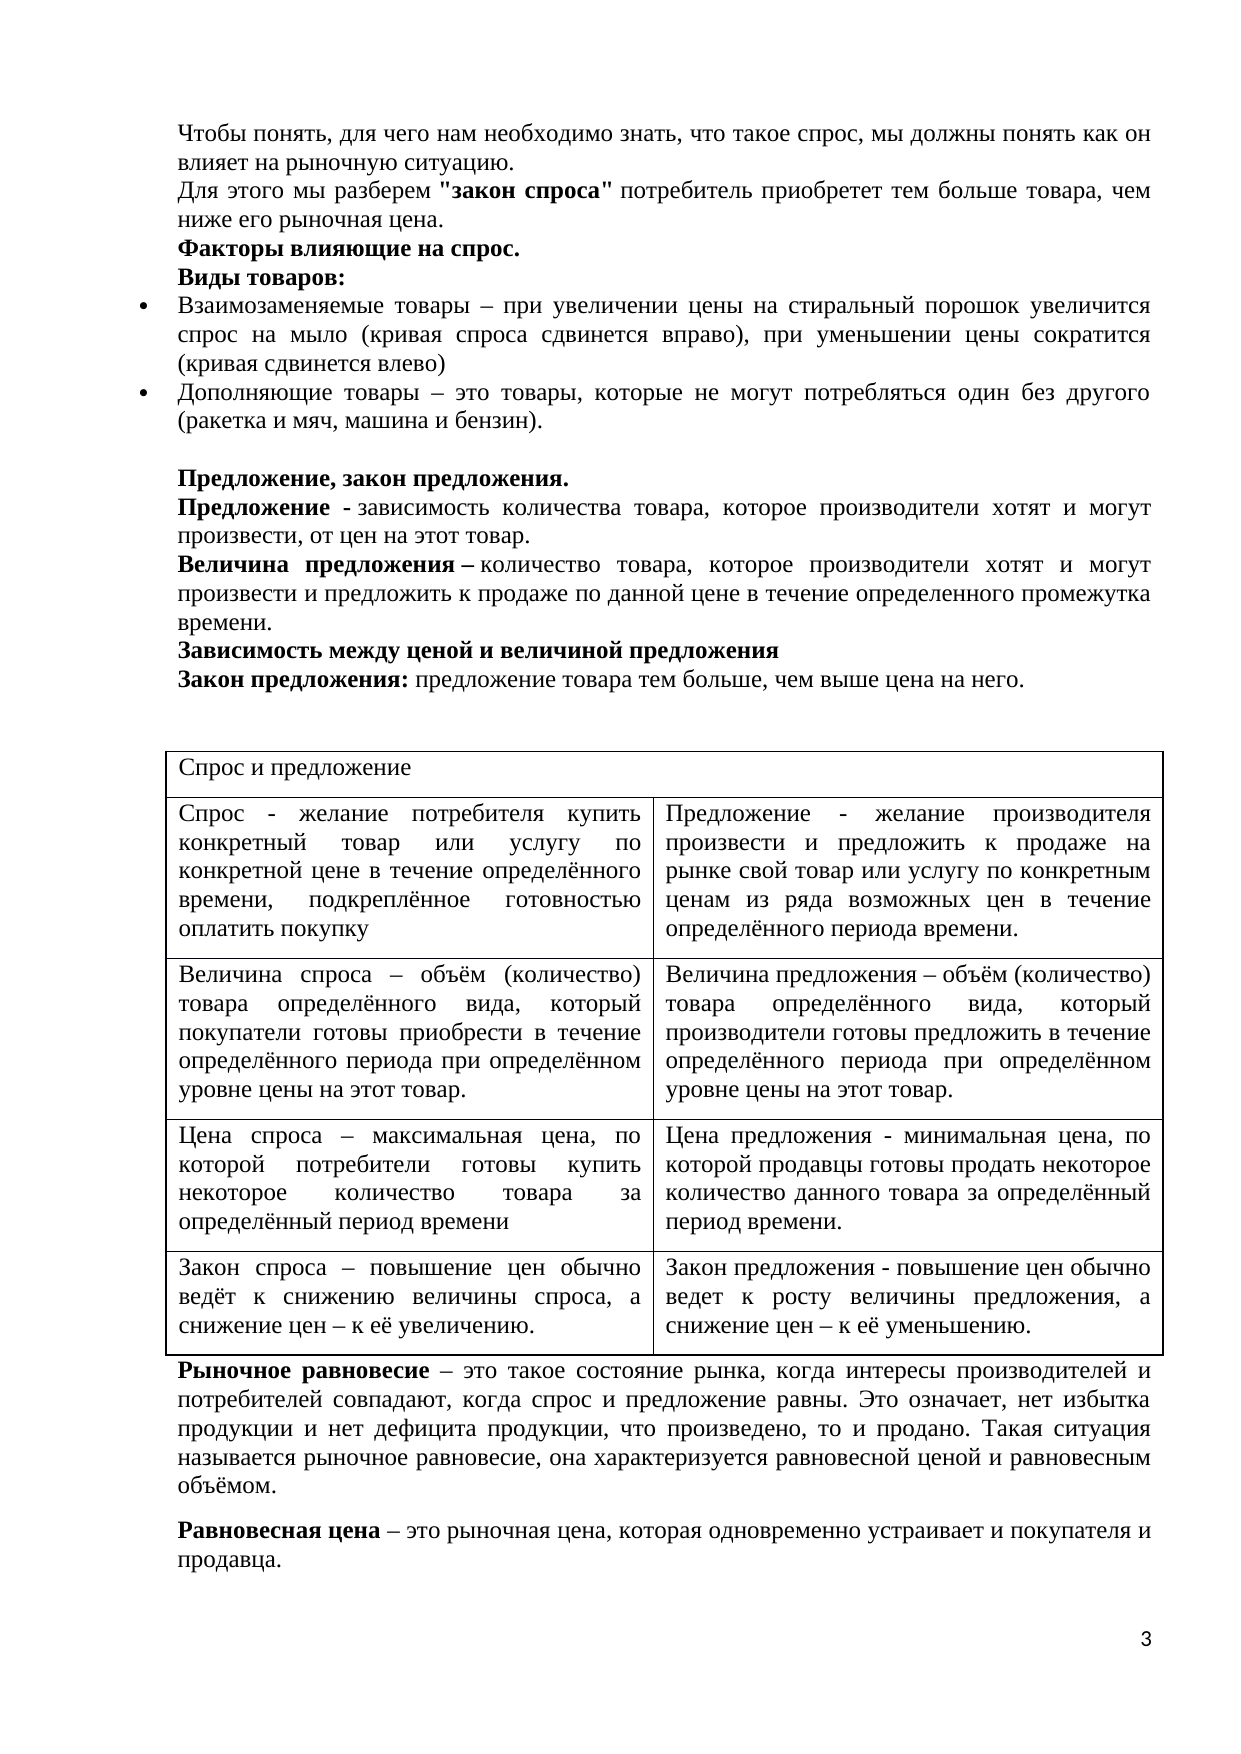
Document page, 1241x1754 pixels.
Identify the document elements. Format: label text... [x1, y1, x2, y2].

list Дополняющие товары – это товары, которые не могут потребляться один без другого (ракетка и мяч, машина и бензин). [140, 377, 1152, 434]
text Равновесная цена – это рыночная цена, которая одновременно устраивает и покупателя и продавца. [177, 1515, 1152, 1572]
table_cell Цена спроса – максимальная цена, по которой потребители готовы купить некоторое количество товара за определённый период времени [167, 1120, 653, 1251]
text Факторы влияющие на спрос. [177, 233, 1152, 262]
table_header Спрос и предложение [167, 752, 1162, 797]
table_cell Величина предложения – объём (количество) товара определённого вида, который производители готовы предложить в течение определённого периода при определённом уровне цены на этот товар. [654, 959, 1162, 1118]
text Зависимость между ценой и величиной предложения [177, 636, 1152, 664]
text Закон предложения: предложение товара тем больше, чем выше цена на него. [177, 664, 1152, 693]
text Рыночное равновесие – это такое состояние рынка, когда интересы производителей и потребителей совпадают, когда спрос и предложение равны. Это означает, нет избытка продукции и нет дефицита продукции, что произведено, то и продано. Такая ситуация называется рыночное равновесие, она характеризуется равновесной ценой и равновесным объёмом. [177, 1356, 1152, 1499]
text Для этого мы разберем "закон спроса" потребитель приобретет тем больше товара, чем ниже его рыночная цена. [177, 176, 1152, 233]
text Предложение, закон предложения. [177, 463, 1152, 492]
text Чтобы понять, для чего нам необходимо знать, что такое спрос, мы должны понять как он влияет на рыночную ситуацию. [177, 118, 1152, 176]
table_cell Величина спроса – объём (количество) товара определённого вида, который покупатели готовы приобрести в течение определённого периода при определённом уровне цены на этот товар. [167, 959, 653, 1118]
text Предложение - зависимость количества товара, которое производители хотят и могут произвести, от цен на этот товар. [177, 492, 1152, 549]
text Величина предложения – количество товара, которое производители хотят и могут произвести и предложить к продаже по данной цене в течение определенного промежутка времени. [177, 549, 1152, 636]
table_cell Спрос - желание потребителя купить конкретный товар или услугу по конкретной цене в течение определённого времени, подкреплённое готовностью оплатить покупку [167, 798, 653, 957]
table_cell Закон спроса – повышение цен обычно ведёт к снижению величины спроса, а снижение цен – к её увеличению. [167, 1252, 653, 1354]
table_cell Закон предложения - повышение цен обычно ведет к росту величины предложения, а снижение цен – к её уменьшению. [654, 1252, 1162, 1354]
table_cell Предложение - желание производителя произвести и предложить к продаже на рынке свой товар или услугу по конкретным ценам из ряда возможных цен в течение определённого периода времени. [654, 798, 1162, 957]
table_cell Цена предложения - минимальная цена, по которой продавцы готовы продать некоторое количество данного товара за определённый период времени. [654, 1120, 1162, 1251]
list Взаимозаменяемые товары – при увеличении цены на стиральный порошок увеличится спрос на мыло (кривая спроса сдвинется вправо), при уменьшении цены сократится (кривая сдвинется влево) [140, 291, 1152, 377]
text Виды товаров: [177, 262, 1152, 291]
